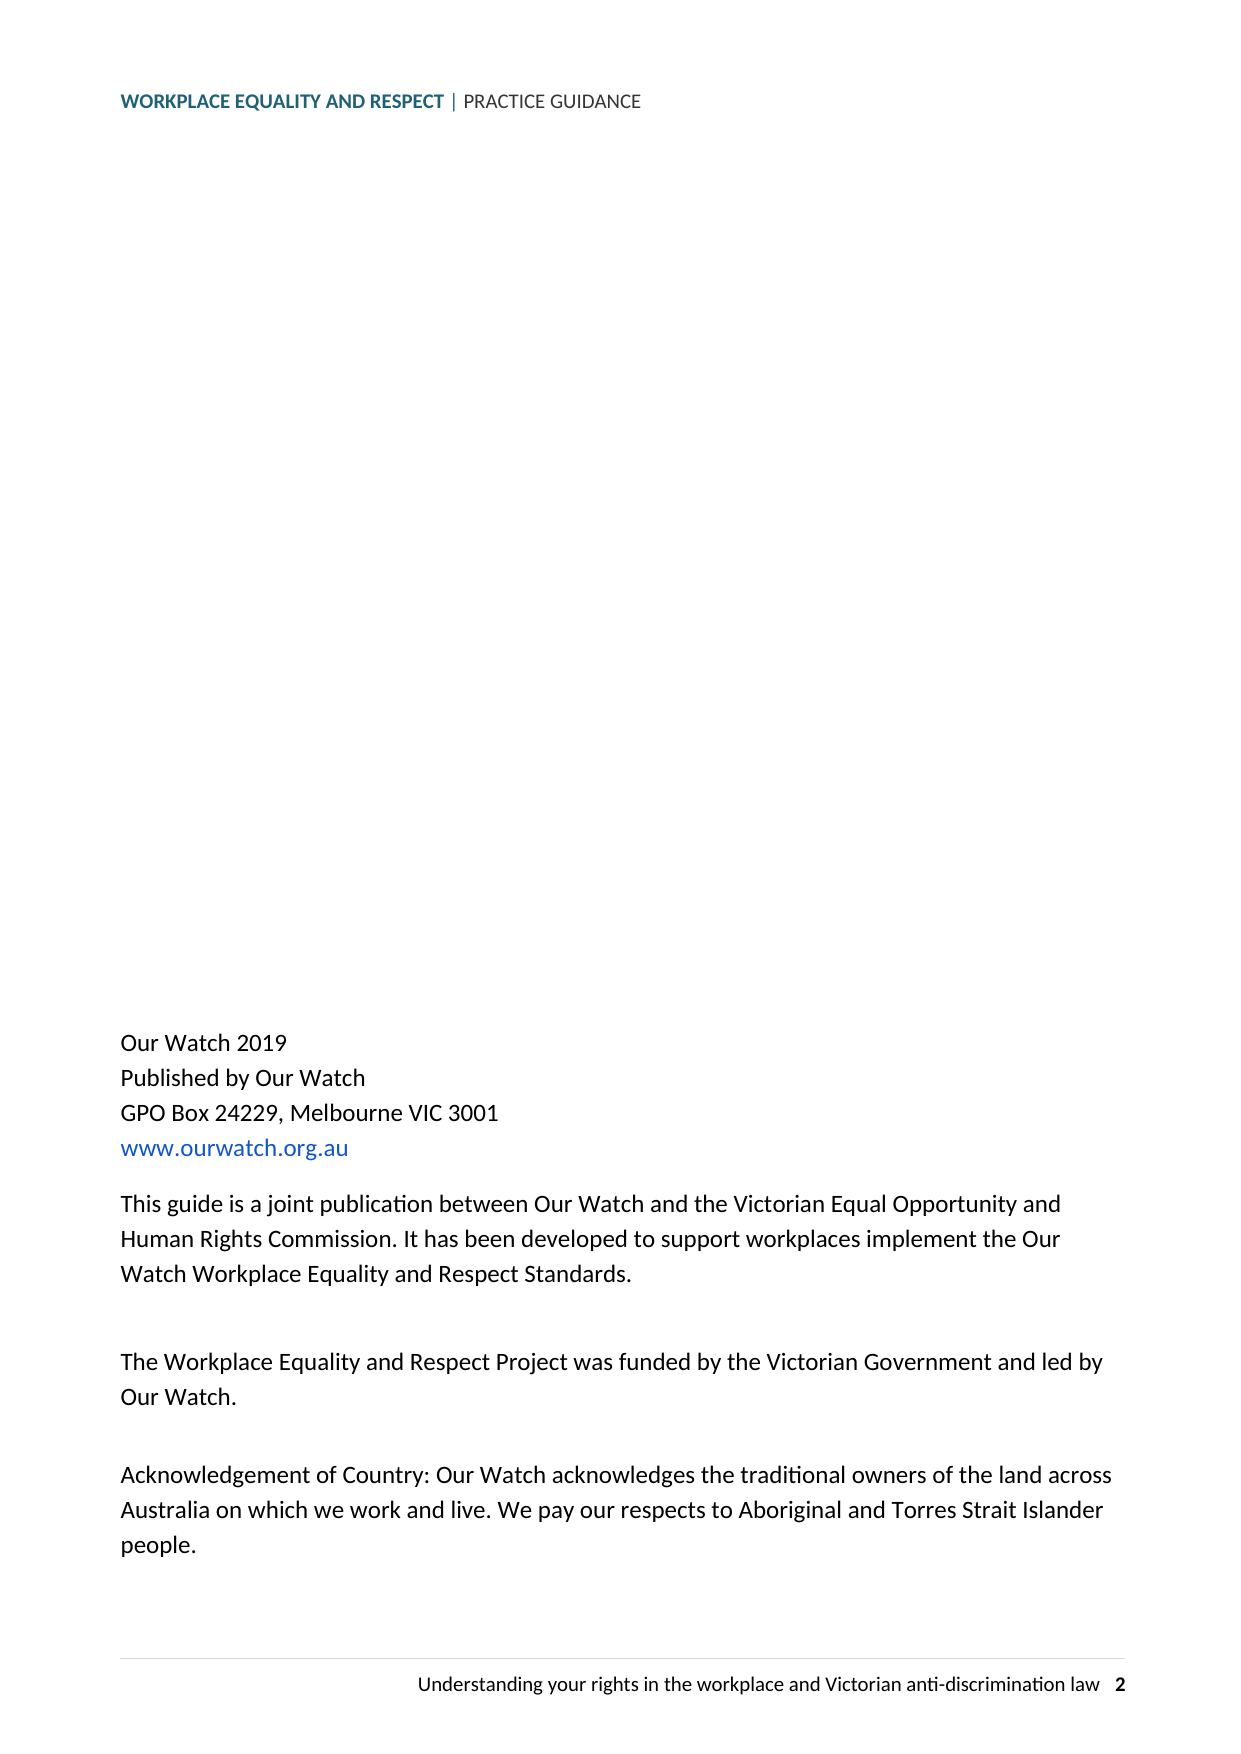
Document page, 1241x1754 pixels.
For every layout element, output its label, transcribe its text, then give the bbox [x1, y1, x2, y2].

text This guide is a joint publication between Our Watch and the Victorian Equal Opportunity and Human Rights Commission. It has been developed to support workplaces implement the Our Watch Workplace Equality and Respect Standards. [120, 1188, 1125, 1321]
text Our Watch 2019 Published by Our Watch GPO Box 24229, Melbourne VIC 3001 www.ourwatch.org.au [120, 1027, 1125, 1163]
text The Workplace Equality and Respect Project was funded by the Victorian Government and led by Our Watch. [120, 1346, 1125, 1411]
text Acknowledgement of Country: Our Watch acknowledges the traditional owners of the land across Australia on which we work and live. We pay our respects to Aboriginal and Torres Strait Islander people. [120, 1437, 1125, 1559]
